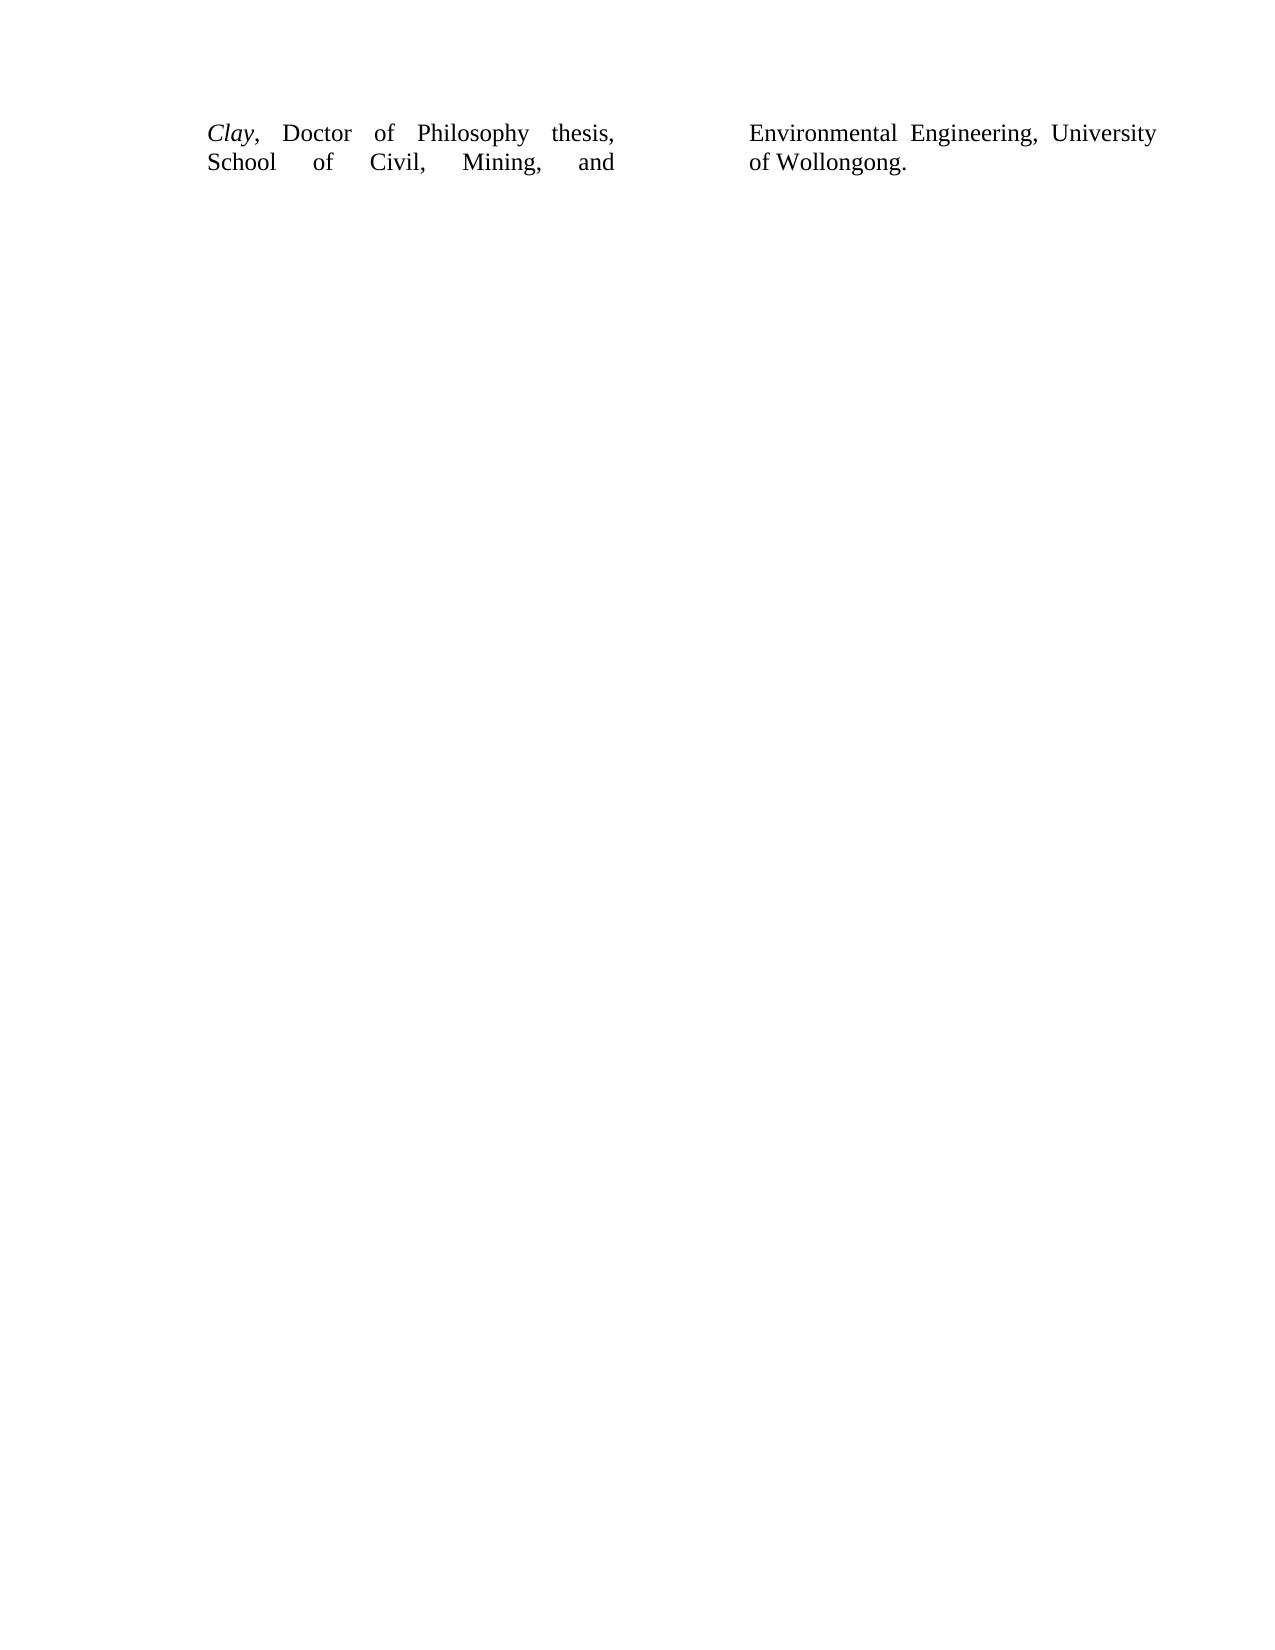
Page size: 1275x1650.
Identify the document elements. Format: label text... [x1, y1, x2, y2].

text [690, 118, 1157, 176]
